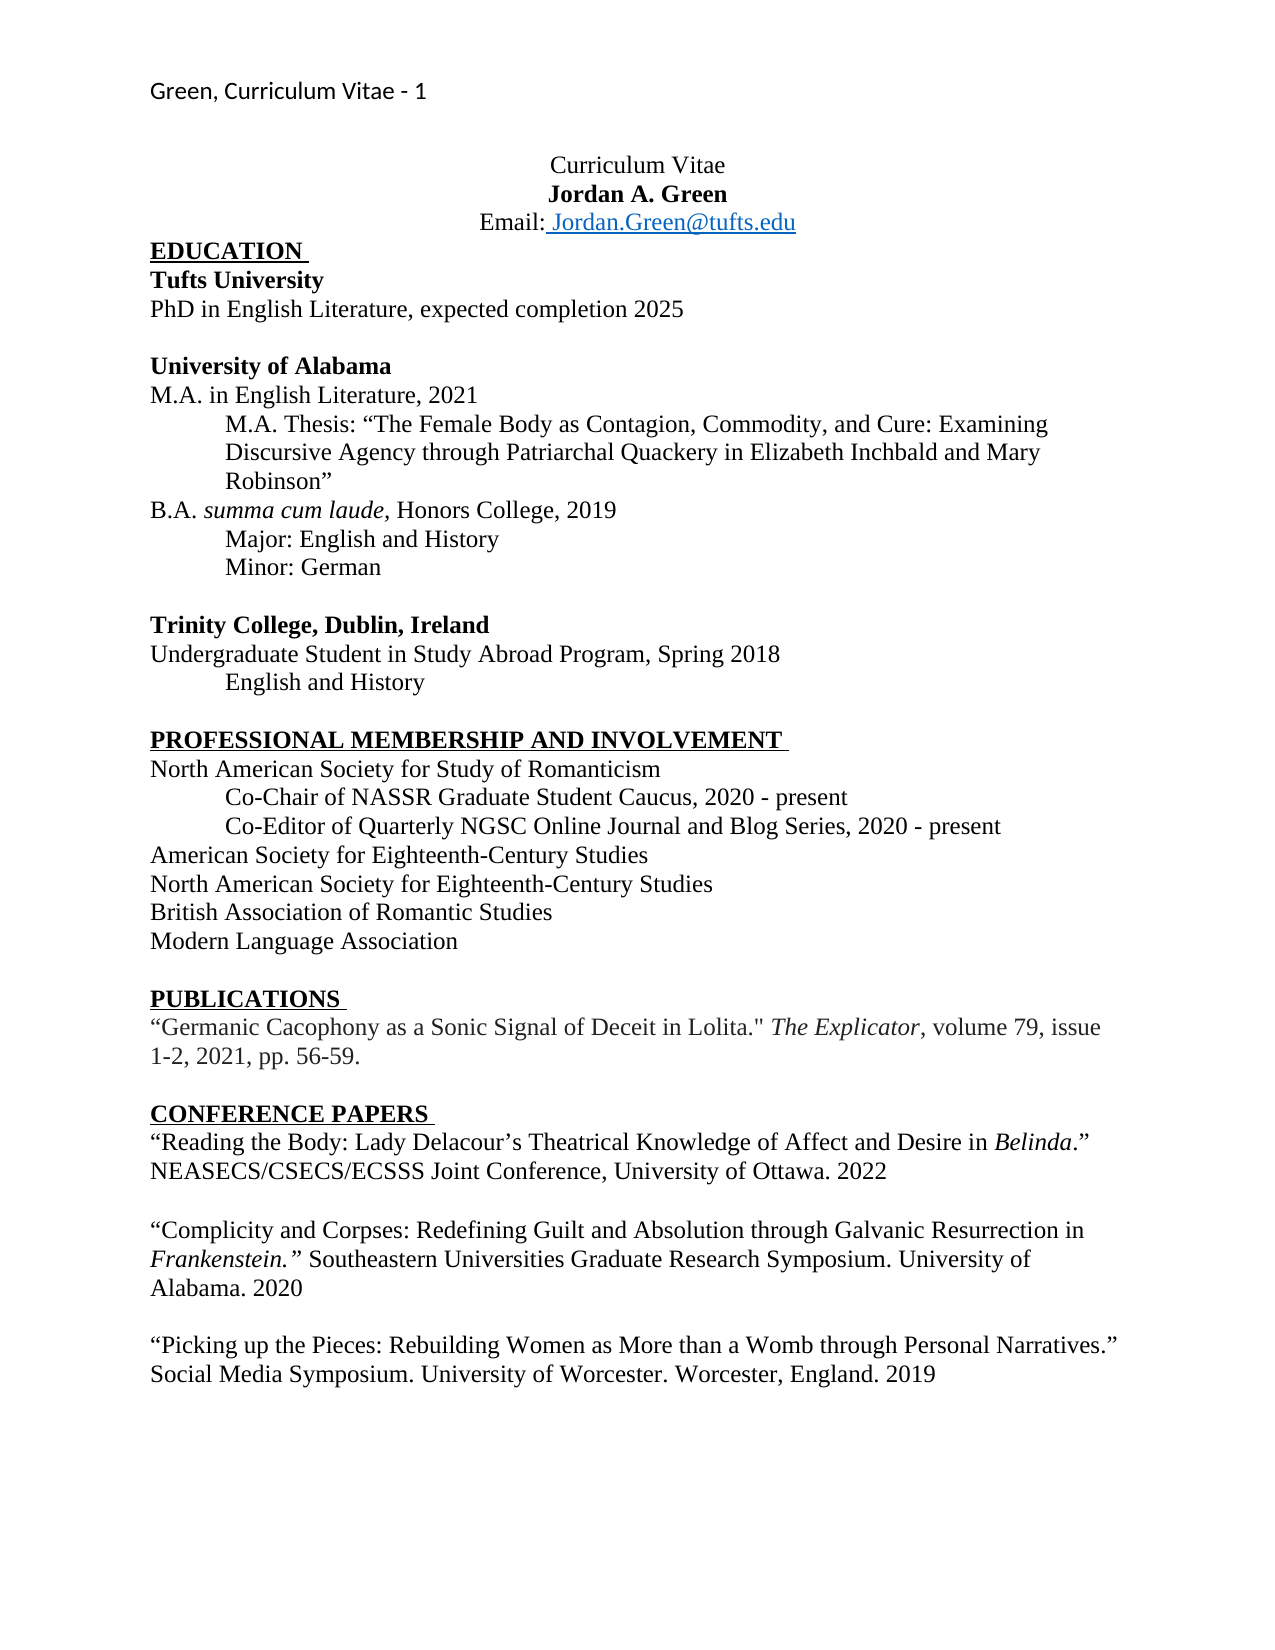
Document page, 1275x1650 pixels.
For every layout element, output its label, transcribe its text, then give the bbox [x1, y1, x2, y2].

text North American Society for Study of Romanticism [150, 754, 1125, 782]
text Modern Language Association [150, 926, 1125, 955]
text PhD in English Literature, expected completion 2025 [150, 294, 1125, 322]
text Email: Jordan.Green@tufts.edu [150, 207, 1125, 236]
text M.A. Thesis: “The Female Body as Contagion, Commodity, and Cure: Examining Discursive Agency through Patriarchal Quackery in Elizabeth Inchbald and Mary Robinson” [225, 409, 1125, 495]
text Curriculum Vitae [150, 150, 1125, 179]
text CONFERENCE PAPERS “Reading the Body: Lady Delacour’s Theatrical Knowledge of Affect and Desire in Belinda.” NEASECS/CSECS/ECSSS Joint Conference, University of Ottawa. 2022 [150, 1099, 1125, 1216]
text Minor: German [150, 552, 1125, 581]
text PROFESSIONAL MEMBERSHIP AND INVOLVEMENT [150, 725, 1125, 754]
text PUBLICATIONS [150, 984, 1125, 1012]
text Co-Chair of NASSR Graduate Student Caucus, 2020 - present Co-Editor of Quarterly NGSC Online Journal and Blog Series, 2020 - present [225, 782, 1125, 840]
text Trinity College, Dublin, Ireland [150, 610, 1125, 639]
text English and History [150, 667, 1125, 696]
text EDUCATION [150, 236, 1125, 265]
text “Germanic Cacophony as a Sonic Signal of Deceit in Lolita." The Explicator, volume 79, issue 1-2, 2021, pp. 56-59. [150, 1012, 1125, 1070]
text “Complicity and Corpses: Redefining Guilt and Absolution through Galvanic Resurrection in Frankenstein.” Southeastern Universities Graduate Research Symposium. University of Alabama. 2020 [150, 1216, 1125, 1302]
text Major: English and History [150, 524, 1125, 552]
text Jordan A. Green [150, 179, 1125, 207]
text Undergraduate Student in Study Abroad Program, Spring 2018 [150, 639, 1125, 667]
text University of Alabama [150, 351, 1125, 380]
text M.A. in English Literature, 2021 [150, 380, 1125, 409]
text B.A. summa cum laude, Honors College, 2019 [150, 495, 1125, 524]
text Tufts University [150, 265, 1125, 294]
text American Society for Eighteenth-Century Studies North American Society for Eighteenth-Century Studies [150, 840, 1125, 897]
text British Association of Romantic Studies [150, 897, 1125, 926]
text “Picking up the Pieces: Rebuilding Women as More than a Womb through Personal Narratives.” Social Media Symposium. University of Worcester. Worcester, England. 2019 [150, 1331, 1125, 1388]
